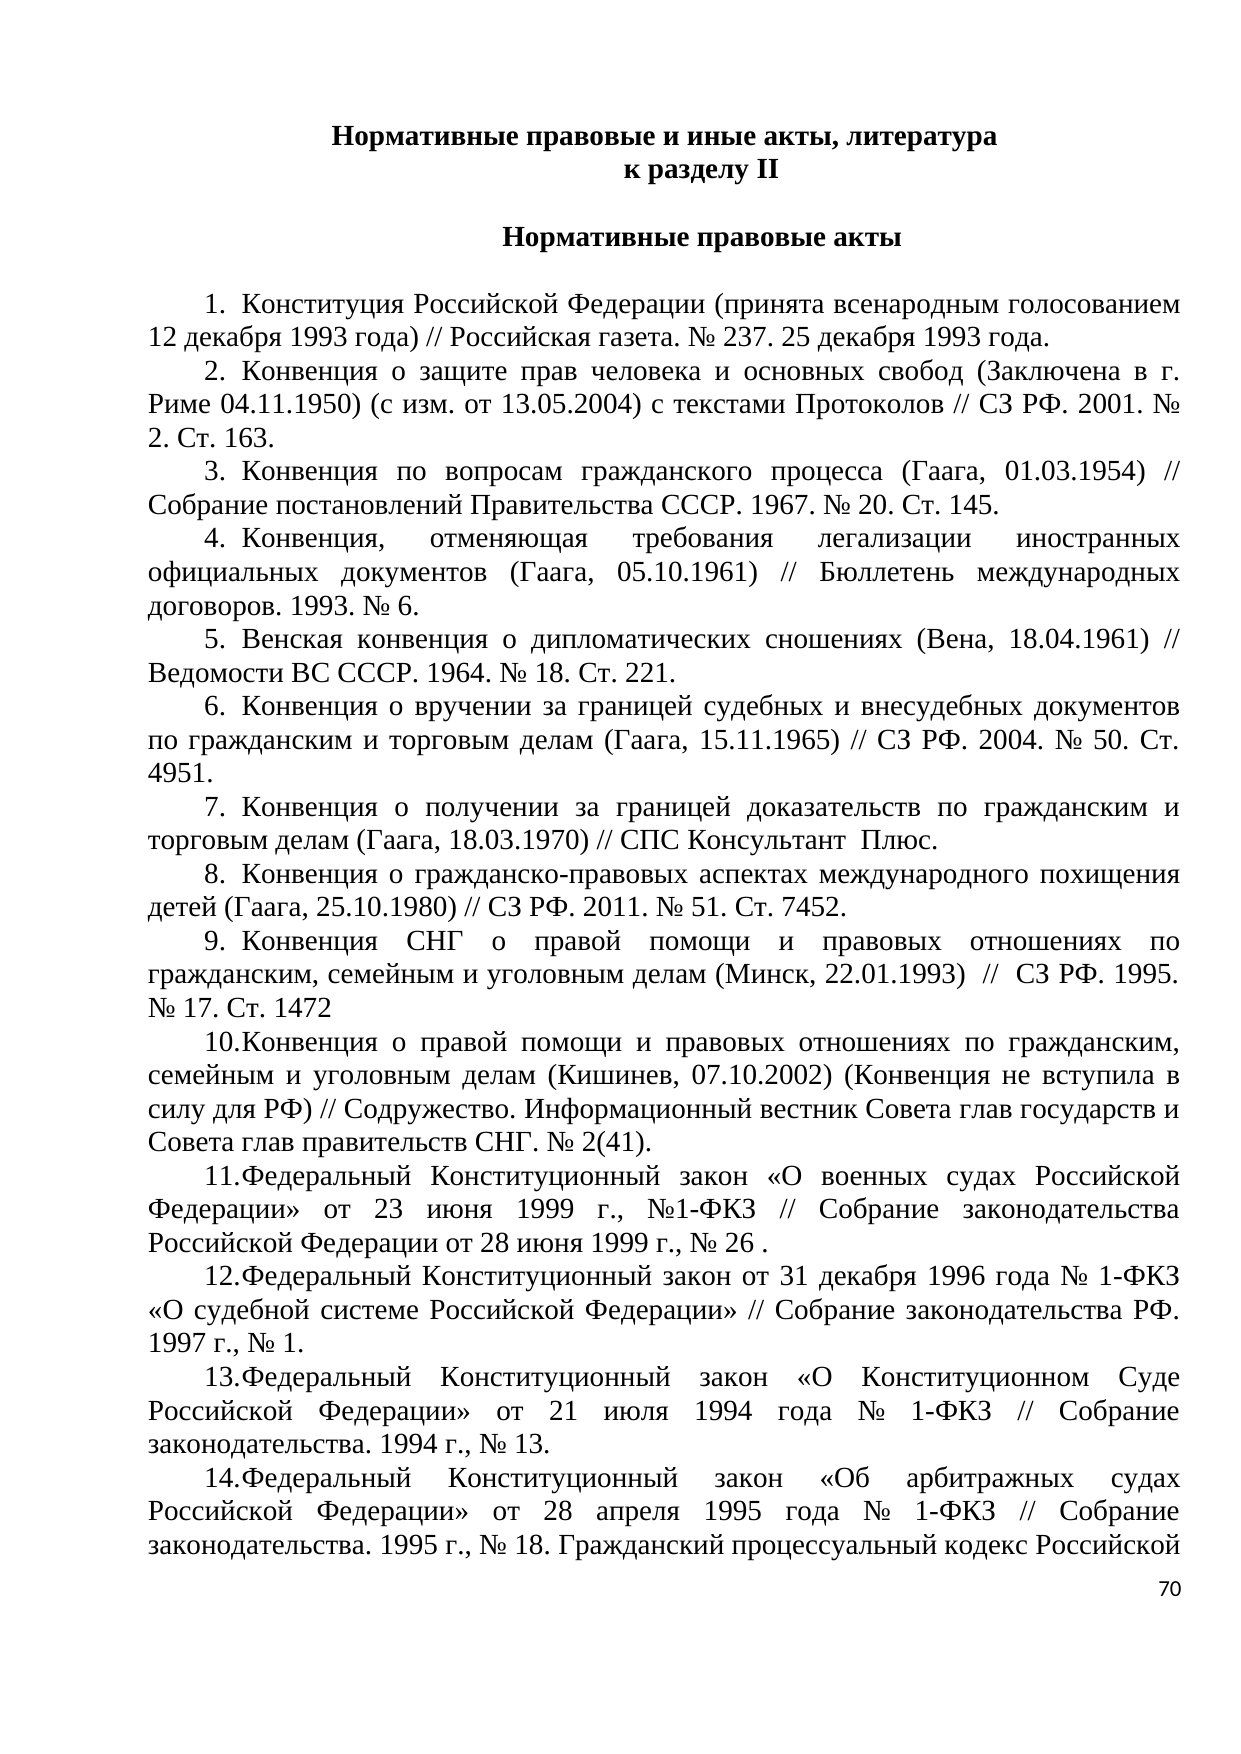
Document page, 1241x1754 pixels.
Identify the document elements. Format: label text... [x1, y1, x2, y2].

list Конституция Российской Федерации (принята всенародным голосованием 12 декабря 1993 года) // Российская газета. № 237. 25 декабря 1993 года. [148, 286, 1181, 353]
list Конвенция о правой помощи и правовых отношениях по гражданским, семейным и уголовным делам (Кишинев, 07.10.2002) (Конвенция не вступила в силу для РФ) // Содружество. Информационный вестник Совета глав государств и Совета глав правительств СНГ. № 2(41). [148, 1024, 1181, 1158]
list Конвенция СНГ о правой помощи и правовых отношениях по гражданским, семейным и уголовным делам (Минск, 22.01.1993) // СЗ РФ. 1995. № 17. Ст. 1472 [148, 923, 1181, 1024]
text Нормативные правовые и иные акты, литература [148, 118, 1181, 152]
list Федеральный Конституционный закон от 31 декабря 1996 года № 1-ФКЗ «О судебной системе Российской Федерации» // Собрание законодательства РФ. 1997 г., № 1. [148, 1258, 1181, 1359]
list Федеральный Конституционный закон «О военных судах Российской Федерации» от 23 июня 1999 г., №1-ФКЗ // Собрание законодательства Российской Федерации от 28 июня 1999 г., № 26 . [148, 1158, 1181, 1258]
list Федеральный Конституционный закон «О Конституционном Суде Российской Федерации» от 21 июля 1994 года № 1-ФКЗ // Собрание законодательства. 1994 г., № 13. [148, 1359, 1181, 1460]
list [148, 1460, 1181, 1560]
text к разделу II [148, 152, 1181, 185]
list Венская конвенция о дипломатических сношениях (Вена, 18.04.1961) // Ведомости ВС СССР. 1964. № 18. Ст. 221. [148, 621, 1181, 688]
list Конвенция о получении за границей доказательств по гражданским и торговым делам (Гаага, 18.03.1970) // СПС Консультант Плюс. [148, 789, 1181, 856]
list Конвенция о гражданско-правовых аспектах международного похищения детей (Гаага, 25.10.1980) // СЗ РФ. 2011. № 51. Ст. 7452. [148, 856, 1181, 923]
list Конвенция по вопросам гражданского процесса (Гаага, 01.03.1954) // Собрание постановлений Правительства СССР. 1967. № 20. Ст. 145. [148, 453, 1181, 521]
list Конвенция о защите прав человека и основных свобод (Заключена в г. Риме 04.11.1950) (с изм. от 13.05.2004) с текстами Протоколов // СЗ РФ. 2001. № 2. Ст. 163. [148, 353, 1181, 453]
text Нормативные правовые акты [148, 219, 1181, 252]
list Конвенция о вручении за границей судебных и внесудебных документов по гражданским и торговым делам (Гаага, 15.11.1965) // СЗ РФ. 2004. № 50. Ст. 4951. [148, 688, 1181, 789]
list Конвенция, отменяющая требования легализации иностранных официальных документов (Гаага, 05.10.1961) // Бюллетень международных договоров. 1993. № 6. [148, 521, 1181, 621]
